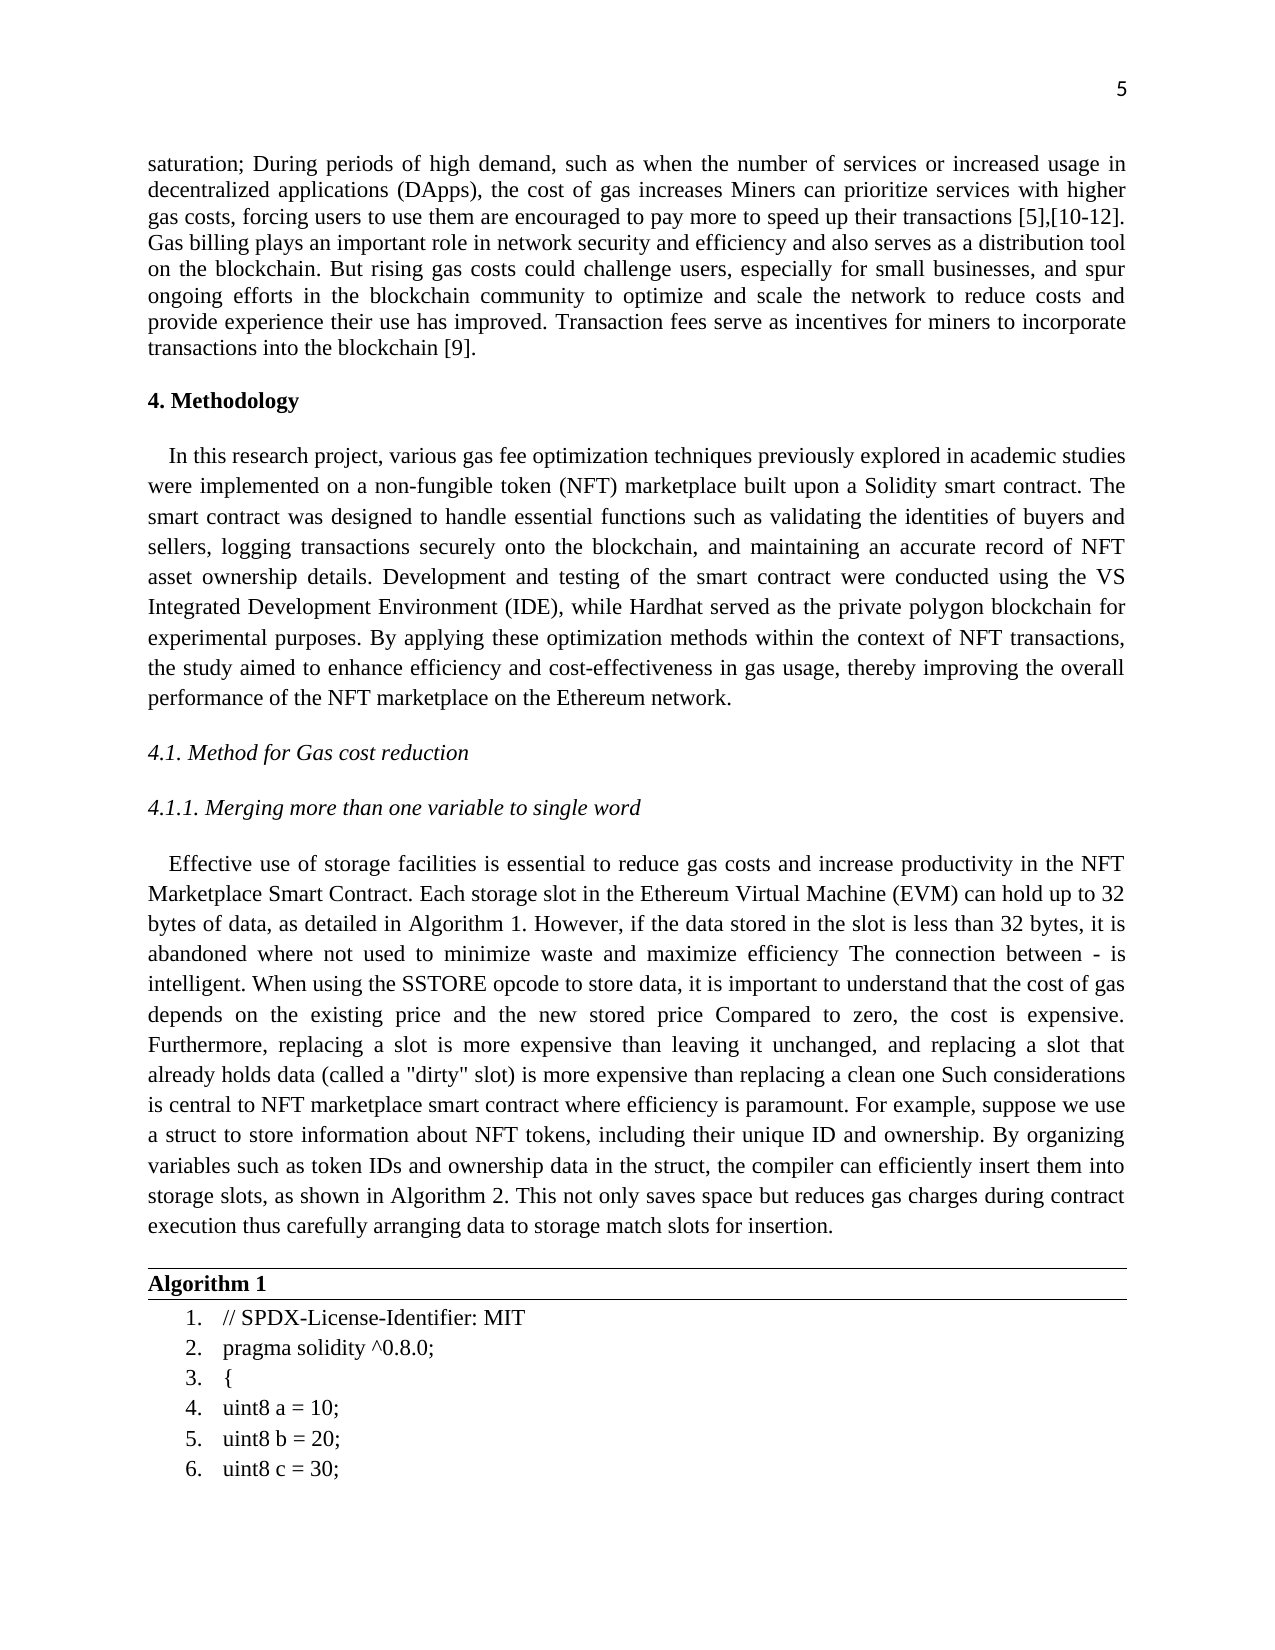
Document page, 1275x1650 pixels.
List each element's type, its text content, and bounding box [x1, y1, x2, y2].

list pragma solidity ^0.8.0; [185, 1334, 1127, 1360]
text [148, 150, 1127, 361]
text Effective use of storage facilities is essential to reduce gas costs and increase productivity in the NFT Marketplace Smart Contract. Each storage slot in the Ethereum Virtual Machine (EVM) can hold up to 32 bytes of data, as detailed in Algorithm 1. However, if the data stored in the slot is less than 32 bytes, it is abandoned where not used to minimize waste and maximize efficiency The connection between - is intelligent. When using the SSTORE opcode to store data, it is important to understand that the cost of gas depends on the existing price and the new stored price Compared to zero, the cost is expensive. Furthermore, replacing a slot is more expensive than leaving it unchanged, and replacing a slot that already holds data (called a "dirty" slot) is more expensive than replacing a clean one Such considerations is central to NFT marketplace smart contract where efficiency is paramount. For example, suppose we use a struct to store information about NFT tokens, including their unique ID and ownership. By organizing variables such as token IDs and ownership data in the struct, the compiler can efficiently insert them into storage slots, as shown in Algorithm 2. This not only saves space but reduces gas charges during contract execution thus carefully arranging data to storage match slots for insertion. [148, 850, 1127, 1238]
text 4. Methodology [148, 387, 1127, 413]
text 4.1. Method for Gas cost reduction [148, 739, 1127, 766]
list { [185, 1364, 1127, 1391]
text Algorithm 1 [148, 1269, 1127, 1299]
text 4.1.1. Merging more than one variable to single word [148, 794, 1127, 821]
list uint8 c = 30; [185, 1455, 1127, 1481]
list uint8 a = 10; [185, 1394, 1127, 1421]
list uint8 b = 20; [185, 1425, 1127, 1451]
list // SPDX-License-Identifier: MIT [185, 1304, 1127, 1330]
text In this research project, various gas fee optimization techniques previously explored in academic studies were implemented on a non-fungible token (NFT) marketplace built upon a Solidity smart contract. The smart contract was designed to handle essential functions such as validating the identities of buyers and sellers, logging transactions securely onto the blockchain, and maintaining an accurate record of NFT asset ownership details. Development and testing of the smart contract were conducted using the VS Integrated Development Environment (IDE), while Hardhat served as the private polygon blockchain for experimental purposes. By applying these optimization methods within the context of NFT transactions, the study aimed to enhance efficiency and cost-effectiveness in gas usage, thereby improving the overall performance of the NFT marketplace on the Ethereum network. [148, 442, 1127, 710]
